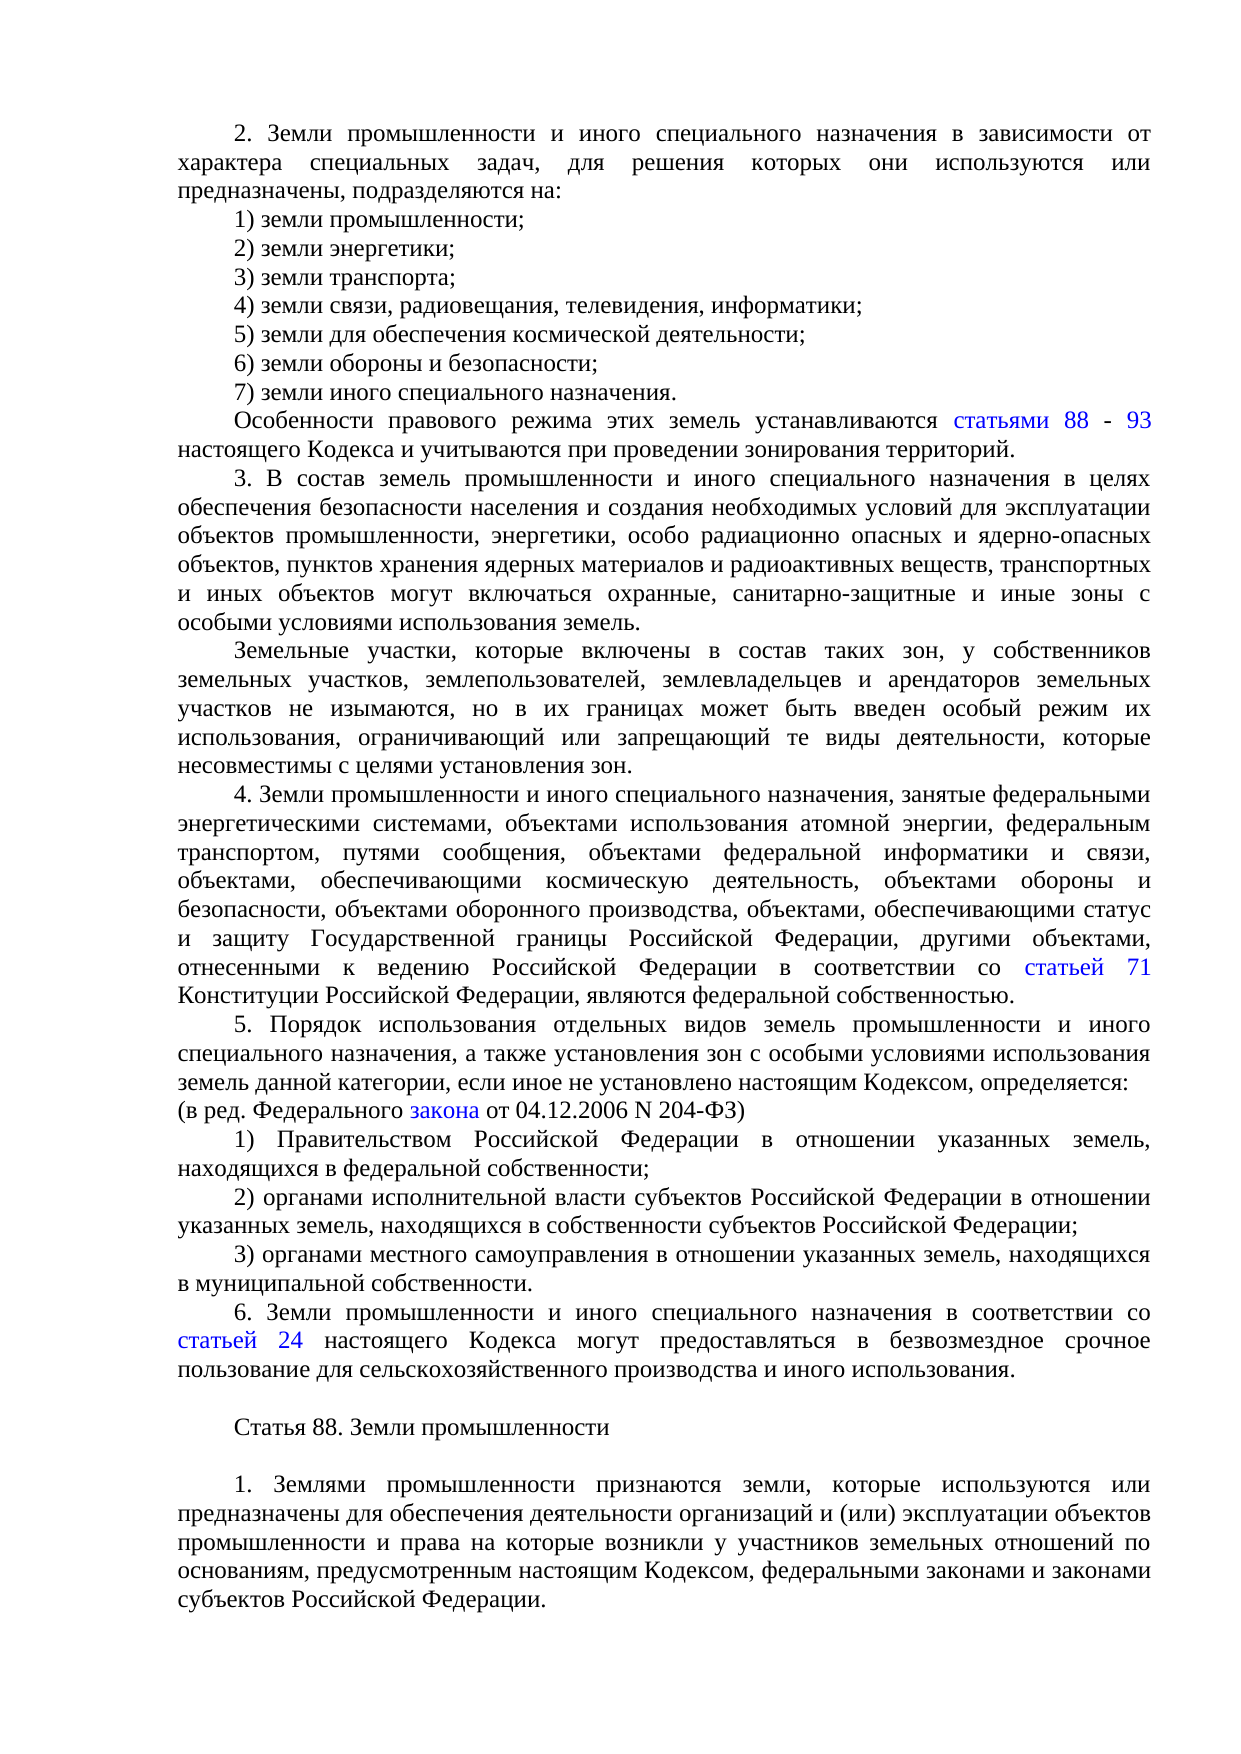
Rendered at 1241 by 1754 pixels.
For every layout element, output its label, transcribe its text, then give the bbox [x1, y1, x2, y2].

text 3) органами местного самоуправления в отношении указанных земель, находящихся в муниципальной собственности. [177, 1239, 1152, 1297]
text 1) Правительством Российской Федерации в отношении указанных земель, находящихся в федеральной собственности; [177, 1124, 1152, 1182]
text 2) органами исполнительной власти субъектов Российской Федерации в отношении указанных земель, находящихся в собственности субъектов Российской Федерации; [177, 1182, 1152, 1239]
text 4. Земли промышленности и иного специального назначения, занятые федеральными энергетическими системами, объектами использования атомной энергии, федеральным транспортом, путями сообщения, объектами федеральной информатики и связи, объектами, обеспечивающими космическую деятельность, объектами обороны и безопасности, объектами оборонного производства, объектами, обеспечивающими статус и защиту Государственной границы Российской Федерации, другими объектами, отнесенными к ведению Российской Федерации в соответствии со статьей 71 Конституции Российской Федерации, являются федеральной собственностью. [177, 779, 1152, 1009]
text 5) земли для обеспечения космической деятельности; [177, 319, 1152, 348]
text 4) земли связи, радиовещания, телевидения, информатики; [177, 291, 1152, 319]
text 6) земли обороны и безопасности; [177, 348, 1152, 377]
text 1. Землями промышленности признаются земли, которые используются или предназначены для обеспечения деятельности организаций и (или) эксплуатации объектов промышленности и права на которые возникли у участников земельных отношений по основаниям, предусмотренным настоящим Кодексом, федеральными законами и законами субъектов Российской Федерации. [177, 1469, 1152, 1613]
text 5. Порядок использования отдельных видов земель промышленности и иного специального назначения, а также установления зон с особыми условиями использования земель данной категории, если иное не установлено настоящим Кодексом, определяется: [177, 1009, 1152, 1096]
text (в ред. Федерального закона от 04.12.2006 N 204-ФЗ) [177, 1096, 1152, 1124]
text 1) земли промышленности; [177, 204, 1152, 233]
text 3. В состав земель промышленности и иного специального назначения в целях обеспечения безопасности населения и создания необходимых условий для эксплуатации объектов промышленности, энергетики, особо радиационно опасных и ядерно-опасных объектов, пунктов хранения ядерных материалов и радиоактивных веществ, транспортных и иных объектов могут включаться охранные, санитарно-защитные и иные зоны с особыми условиями использования земель. [177, 463, 1152, 636]
text 7) земли иного специального назначения. [177, 377, 1152, 406]
text 2. Земли промышленности и иного специального назначения в зависимости от характера специальных задач, для решения которых они используются или предназначены, подразделяются на: [177, 118, 1152, 204]
text 6. Земли промышленности и иного специального назначения в соответствии со статьей 24 настоящего Кодекса могут предоставляться в безвозмездное срочное пользование для сельскохозяйственного производства и иного использования. [177, 1297, 1152, 1383]
text Особенности правового режима этих земель устанавливаются статьями 88 - 93 настоящего Кодекса и учитываются при проведении зонирования территорий. [177, 406, 1152, 463]
text 2) земли энергетики; [177, 233, 1152, 262]
text Земельные участки, которые включены в состав таких зон, у собственников земельных участков, землепользователей, землевладельцев и арендаторов земельных участков не изымаются, но в их границах может быть введен особый режим их использования, ограничивающий или запрещающий те виды деятельности, которые несовместимы с целями установления зон. [177, 636, 1152, 779]
text 3) земли транспорта; [177, 262, 1152, 291]
text Статья 88. Земли промышленности [177, 1412, 1152, 1441]
